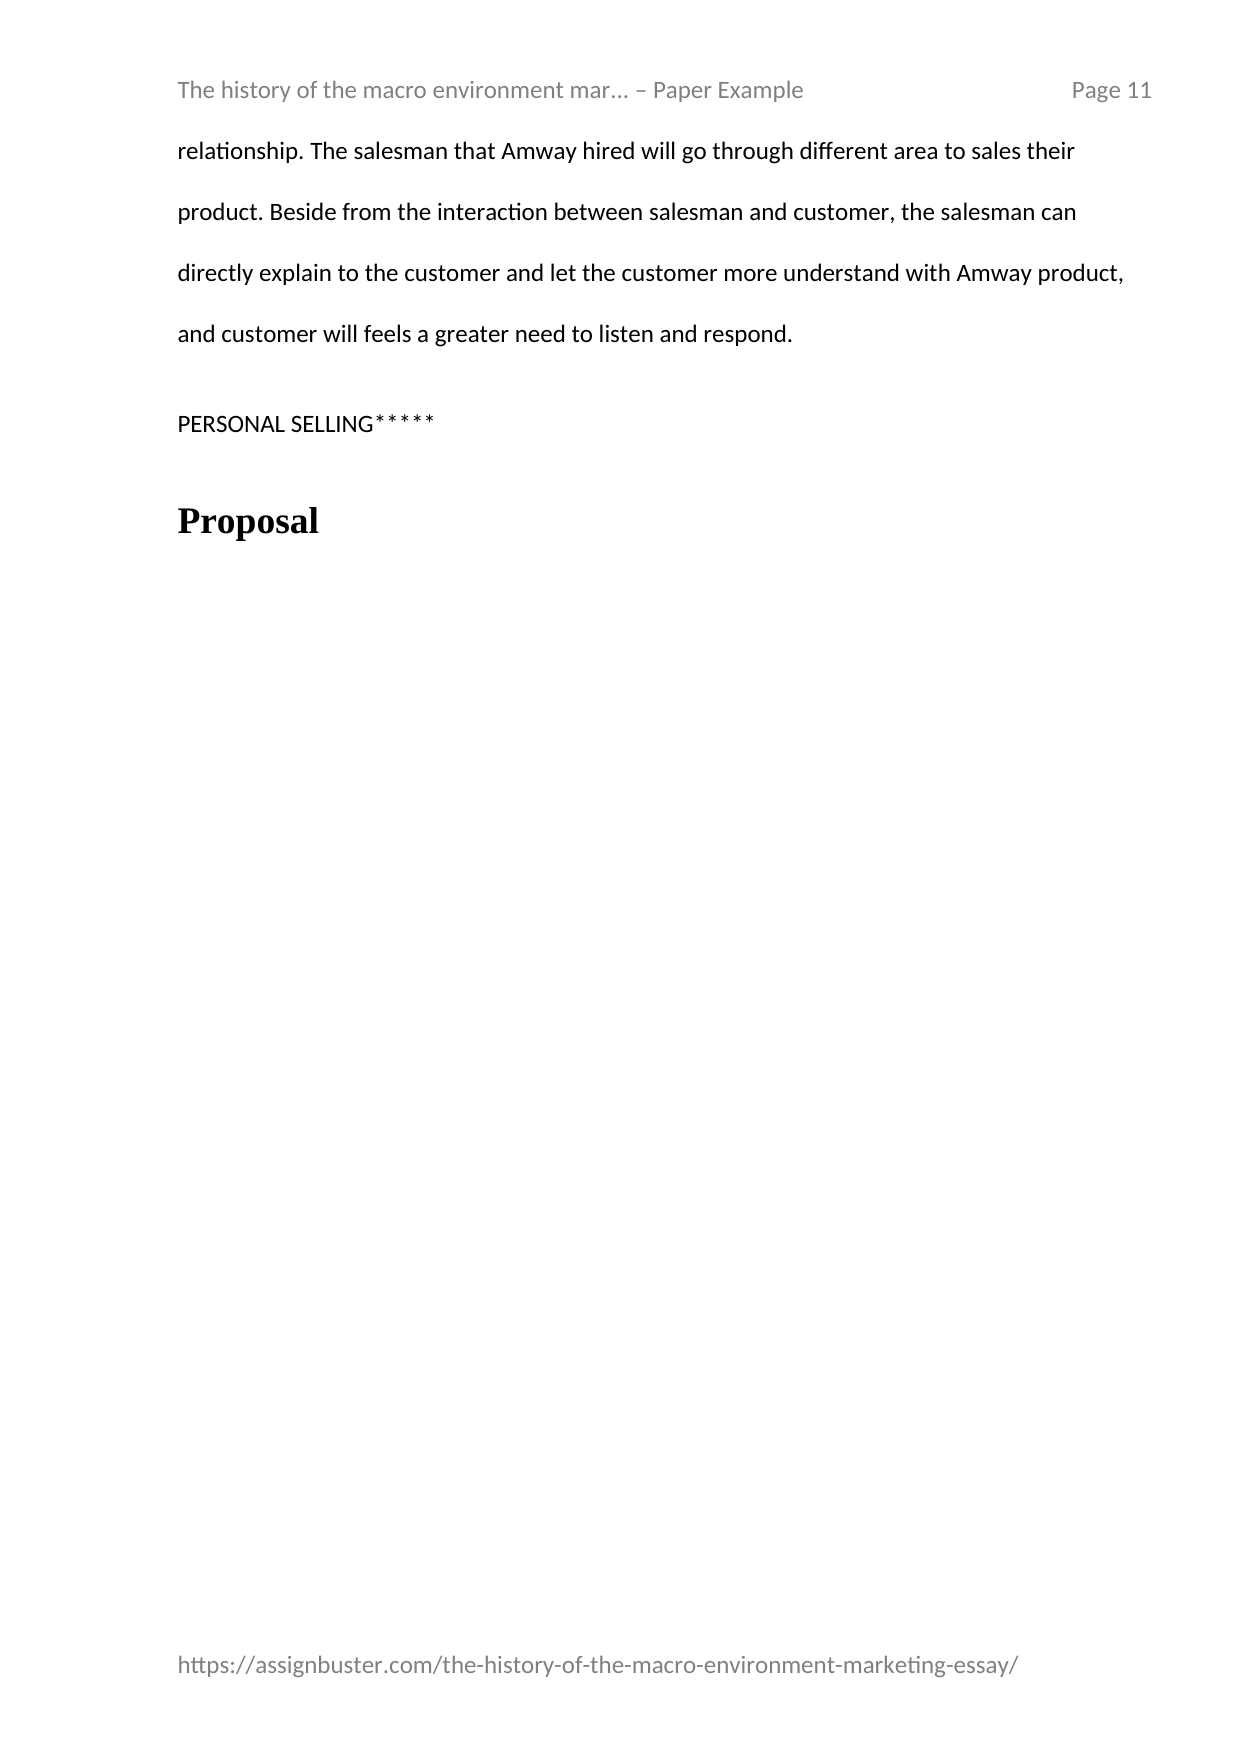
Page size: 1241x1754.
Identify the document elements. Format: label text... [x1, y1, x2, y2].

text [177, 135, 1152, 348]
text PERSONAL SELLING***** [177, 408, 1152, 439]
subtitle Proposal [177, 499, 1152, 542]
